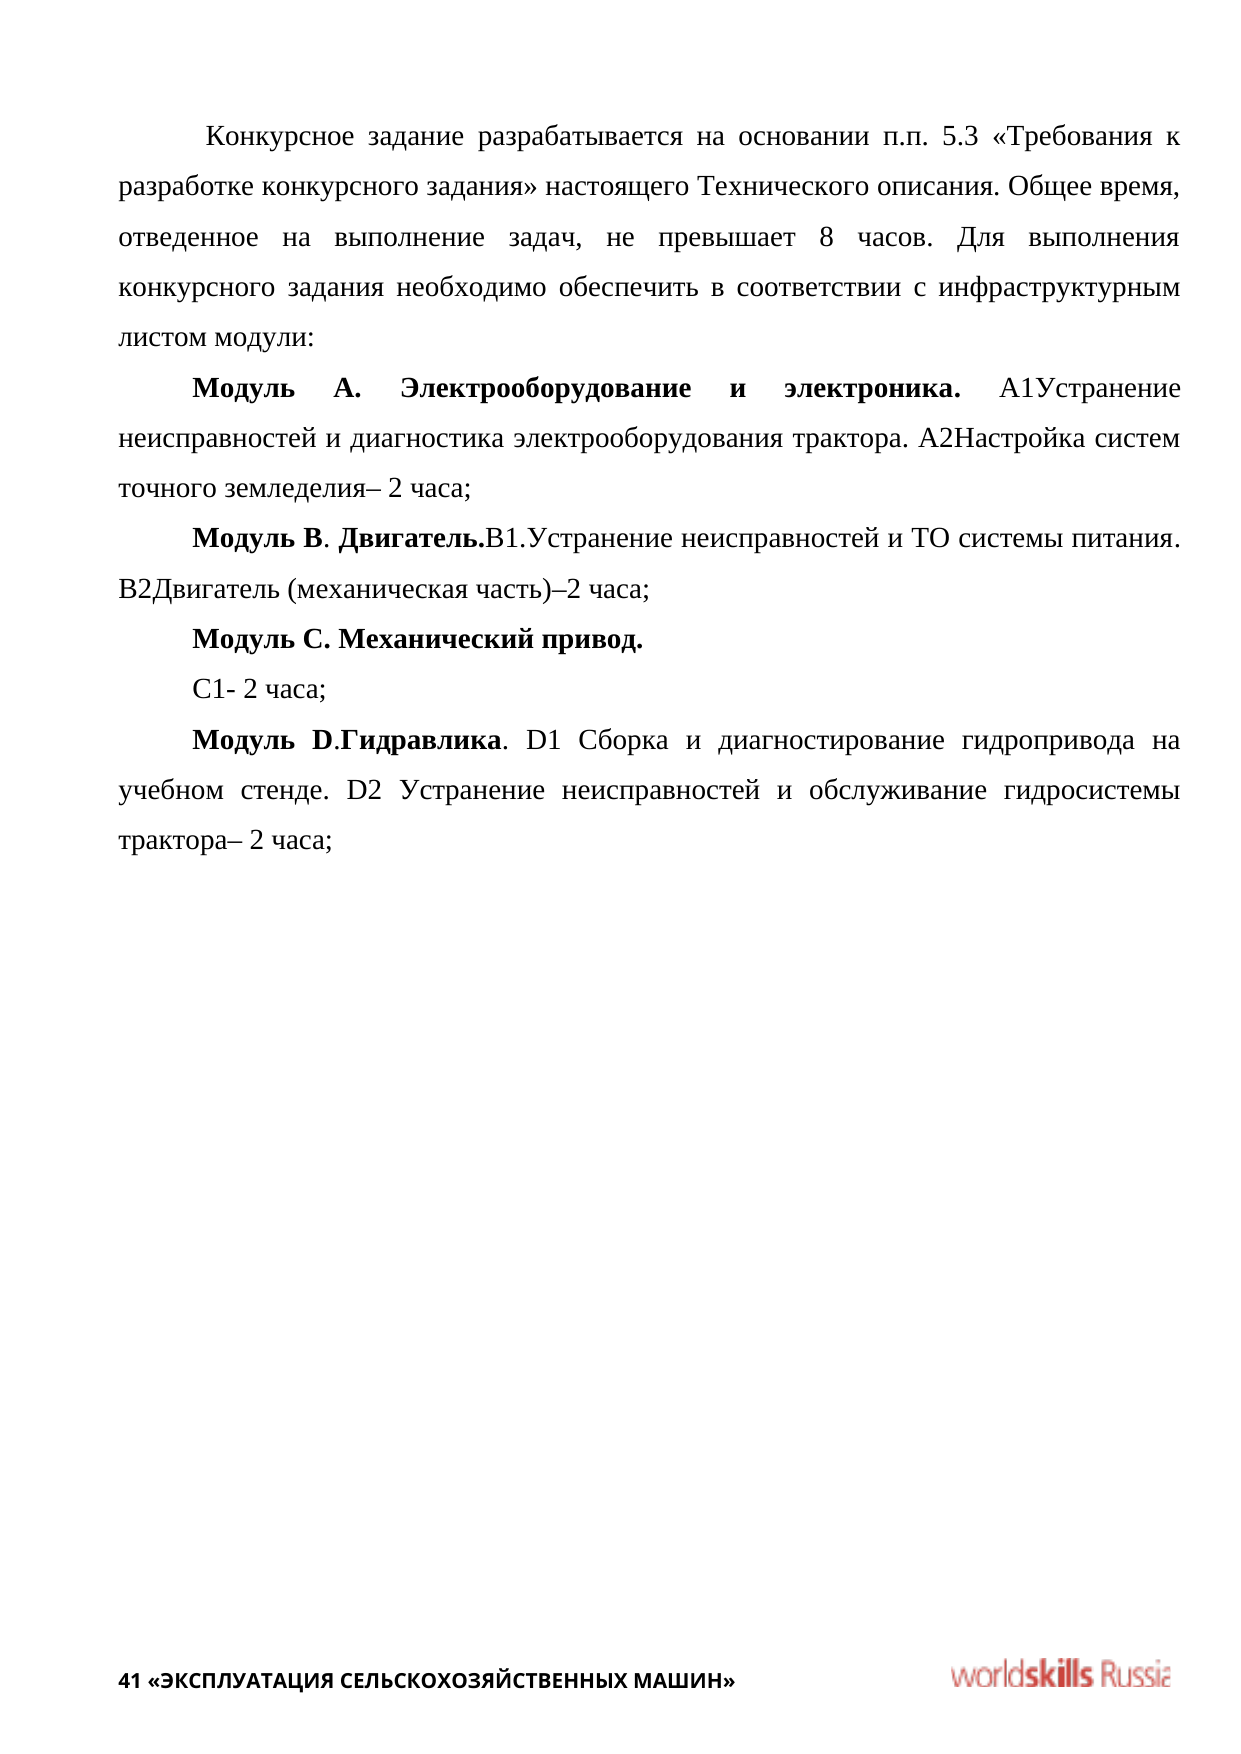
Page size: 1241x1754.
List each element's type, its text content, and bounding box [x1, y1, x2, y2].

text Модуль A. Электрооборудование и электроника. А1Устранение неисправностей и диагностика электрооборудования трактора. А2Настройка систем точного земледелия– 2 часа; [118, 370, 1181, 504]
text С1- 2 часа; [118, 672, 1181, 705]
text Модуль D.Гидравлика. D1 Сборка и диагностирование гидропривода на учебном стенде. D2 Устранение неисправностей и обслуживание гидросистемы трактора– 2 часа; [118, 722, 1181, 856]
text Модуль В. Двигатель.В1.Устранение неисправностей и ТО системы питания. В2Двигатель (механическая часть)–2 часа; [118, 521, 1181, 604]
text Конкурсное задание разрабатывается на основании п.п. 5.3 «Требования к разработке конкурсного задания» настоящего Технического описания. Общее время, отведенное на выполнение задач, не превышает 8 часов. Для выполнения конкурсного задания необходимо обеспечить в соответствии с инфраструктурным листом модули: [118, 118, 1181, 353]
text Модуль С. Механический привод. [118, 621, 1181, 655]
